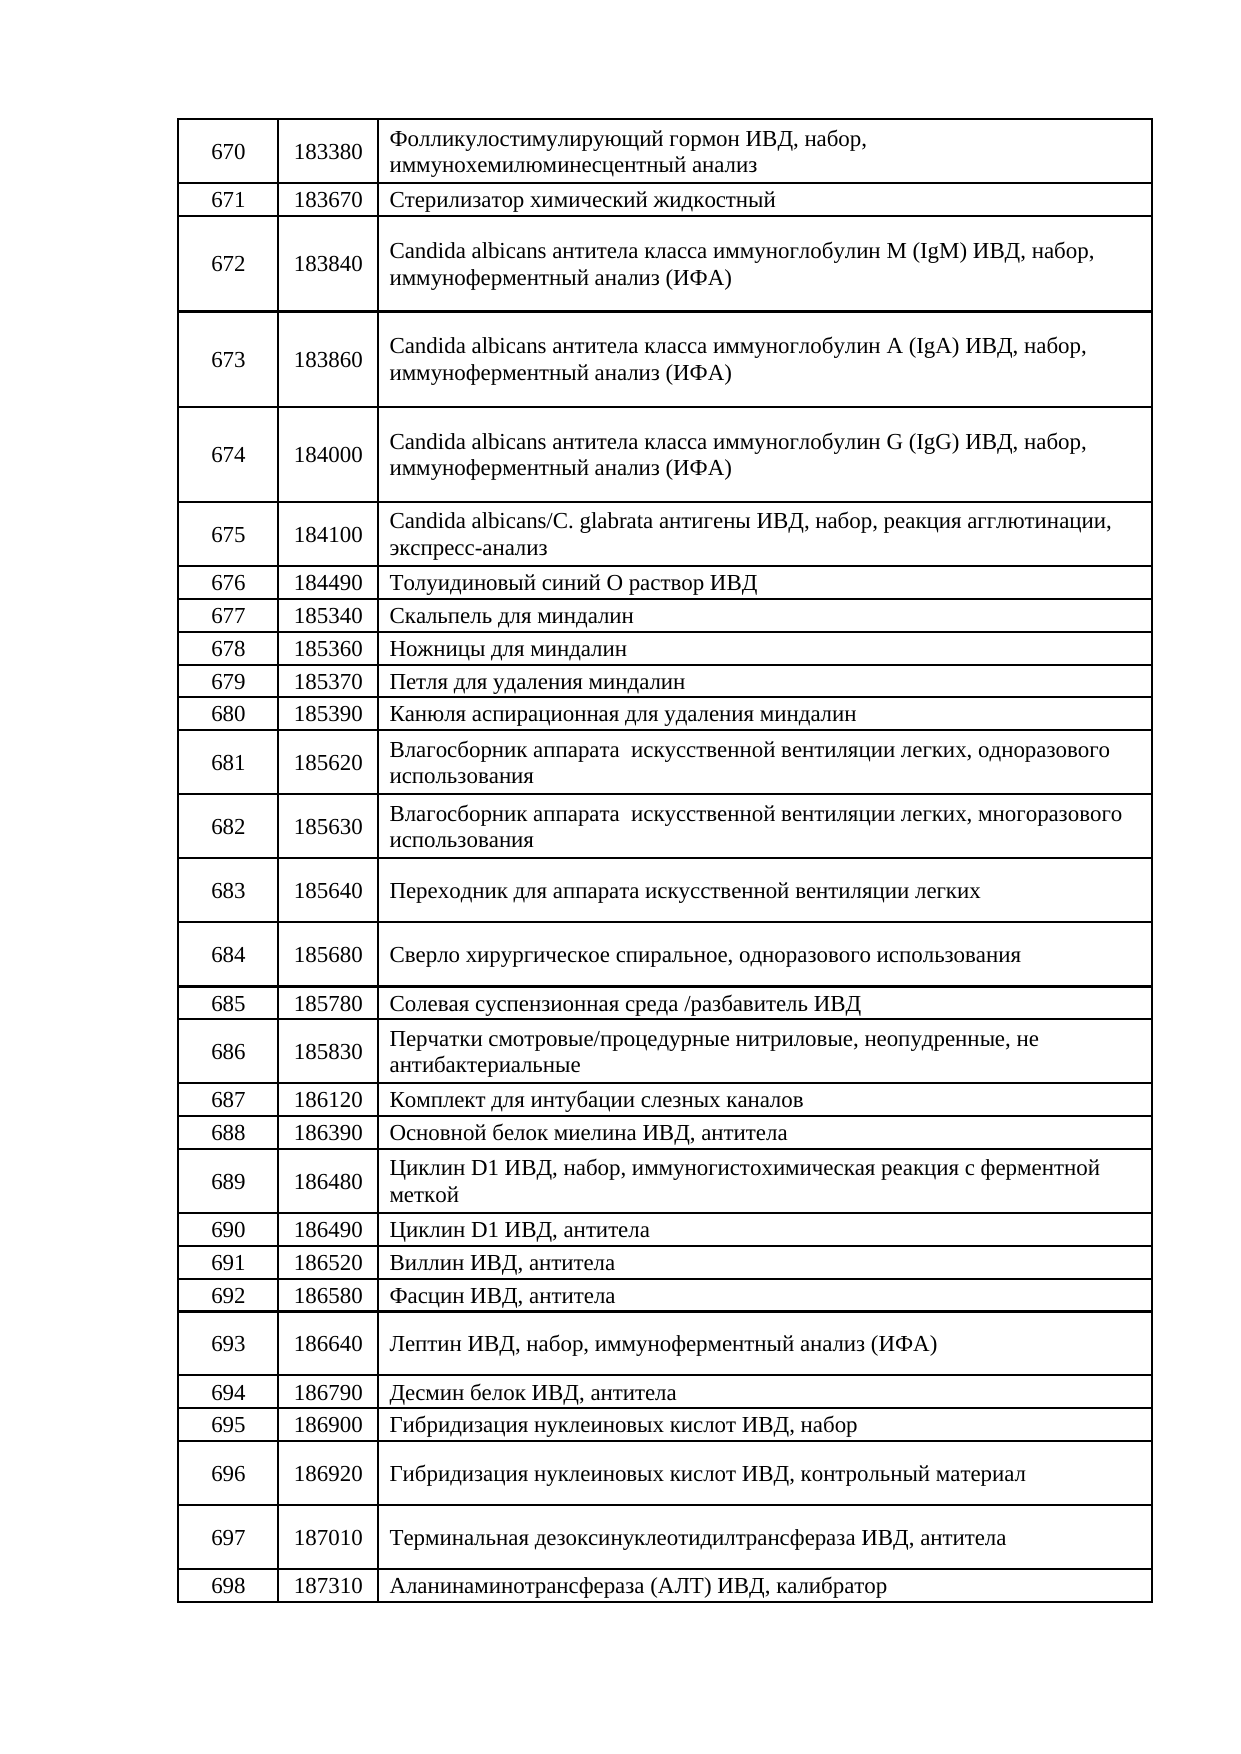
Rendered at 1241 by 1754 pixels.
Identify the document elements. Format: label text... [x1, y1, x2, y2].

table_cell 185360 [279, 633, 377, 663]
table_cell 183670 [279, 184, 377, 215]
table_cell 692 [179, 1280, 277, 1310]
table_cell 186390 [279, 1117, 377, 1148]
table_cell 186900 [279, 1409, 377, 1440]
table_cell 183840 [279, 217, 377, 310]
table_cell 185390 [279, 698, 377, 729]
table_cell Канюля аспирационная для удаления миндалин [379, 698, 1151, 729]
table_cell 689 [179, 1150, 277, 1212]
table_cell 186490 [279, 1214, 377, 1245]
table_cell 186920 [279, 1442, 377, 1504]
table_cell 183380 [279, 120, 377, 182]
table_cell 185680 [279, 923, 377, 985]
table_cell 684 [179, 923, 277, 985]
table_cell 682 [179, 795, 277, 857]
table_cell 670 [179, 120, 277, 182]
table_cell Стерилизатор химический жидкостный [379, 184, 1151, 215]
table_cell Candida albicans антитела класса иммуноглобулин G (IgG) ИВД, набор, иммуноферментный анализ (ИФА) [379, 408, 1151, 501]
table_cell 679 [179, 666, 277, 696]
table_cell 184490 [279, 567, 377, 598]
table_cell Переходник для аппарата искусственной вентиляции легких [379, 859, 1151, 921]
table_cell 184000 [279, 408, 377, 501]
table_cell 695 [179, 1409, 277, 1440]
table_cell 185780 [279, 988, 377, 1018]
table_cell Скальпель для миндалин [379, 600, 1151, 631]
table_cell 186580 [279, 1280, 377, 1310]
table_cell Candida albicans антитела класса иммуноглобулин А (IgA) ИВД, набор, иммуноферментный анализ (ИФА) [379, 313, 1151, 406]
table_cell 184100 [279, 503, 377, 565]
table_cell 696 [179, 1442, 277, 1504]
table_cell 186790 [279, 1376, 377, 1407]
table_cell Толуидиновый синий O раствор ИВД [379, 567, 1151, 598]
table_cell 671 [179, 184, 277, 215]
table_cell 683 [179, 859, 277, 921]
table_cell Фолликулостимулирующий гормон ИВД, набор, иммунохемилюминесцентный анализ [379, 120, 1151, 182]
table_cell Гибридизация нуклеиновых кислот ИВД, набор [379, 1409, 1151, 1440]
table_cell 681 [179, 731, 277, 793]
table_cell 690 [179, 1214, 277, 1245]
table_cell 186480 [279, 1150, 377, 1212]
table_cell Терминальная дезоксинуклеотидилтрансфераза ИВД, антитела [379, 1506, 1151, 1568]
table_cell 694 [179, 1376, 277, 1407]
table_cell Фасцин ИВД, антитела [379, 1280, 1151, 1310]
table_cell 680 [179, 698, 277, 729]
table_cell 688 [179, 1117, 277, 1148]
table_cell 672 [179, 217, 277, 310]
table_cell 185640 [279, 859, 377, 921]
table_cell Гибридизация нуклеиновых кислот ИВД, контрольный материал [379, 1442, 1151, 1504]
table_cell Циклин D1 ИВД, антитела [379, 1214, 1151, 1245]
table_cell Candida albicans антитела класса иммуноглобулин M (IgM) ИВД, набор, иммуноферментный анализ (ИФА) [379, 217, 1151, 310]
table_cell Циклин D1 ИВД, набор, иммуногистохимическая реакция с ферментной меткой [379, 1150, 1151, 1212]
table_cell Лептин ИВД, набор, иммуноферментный анализ (ИФА) [379, 1313, 1151, 1374]
table_cell 691 [179, 1247, 277, 1277]
table_cell 698 [179, 1570, 277, 1601]
table_cell 697 [179, 1506, 277, 1568]
table_cell 185370 [279, 666, 377, 696]
table_cell 186520 [279, 1247, 377, 1277]
table_cell 674 [179, 408, 277, 501]
table_cell 183860 [279, 313, 377, 406]
table_cell 186640 [279, 1313, 377, 1374]
table_cell 676 [179, 567, 277, 598]
table_cell 673 [179, 313, 277, 406]
table_cell Сверло хирургическое спиральное, одноразового использования [379, 923, 1151, 985]
table_cell 185830 [279, 1020, 377, 1082]
table_cell Влагосборник аппарата искусственной вентиляции легких, одноразового использования [379, 731, 1151, 793]
table_cell 187310 [279, 1570, 377, 1601]
table_cell Комплект для интубации слезных каналов [379, 1084, 1151, 1115]
table_cell Перчатки смотровые/процедурные нитриловые, неопудренные, не антибактериальные [379, 1020, 1151, 1082]
table_cell 678 [179, 633, 277, 663]
table_cell 677 [179, 600, 277, 631]
table_cell Десмин белок ИВД, антитела [379, 1376, 1151, 1407]
table_cell 185340 [279, 600, 377, 631]
table_cell Основной белок миелина ИВД, антитела [379, 1117, 1151, 1148]
table_cell 186120 [279, 1084, 377, 1115]
table_cell 185630 [279, 795, 377, 857]
table_cell 686 [179, 1020, 277, 1082]
table_cell 185620 [279, 731, 377, 793]
table_cell Ножницы для миндалин [379, 633, 1151, 663]
table_cell Аланинаминотрансфераза (АЛТ) ИВД, калибратор [379, 1570, 1151, 1601]
table_cell 687 [179, 1084, 277, 1115]
table_cell Влагосборник аппарата искусственной вентиляции легких, многоразового использования [379, 795, 1151, 857]
table_cell 685 [179, 988, 277, 1018]
table_cell 187010 [279, 1506, 377, 1568]
table_cell Солевая суспензионная среда /разбавитель ИВД [379, 988, 1151, 1018]
table_cell 693 [179, 1313, 277, 1374]
table_cell 675 [179, 503, 277, 565]
table_cell Candida albicans/C. glabrata антигены ИВД, набор, реакция агглютинации, экспресс-анализ [379, 503, 1151, 565]
table_cell Виллин ИВД, антитела [379, 1247, 1151, 1277]
table_cell Петля для удаления миндалин [379, 666, 1151, 696]
